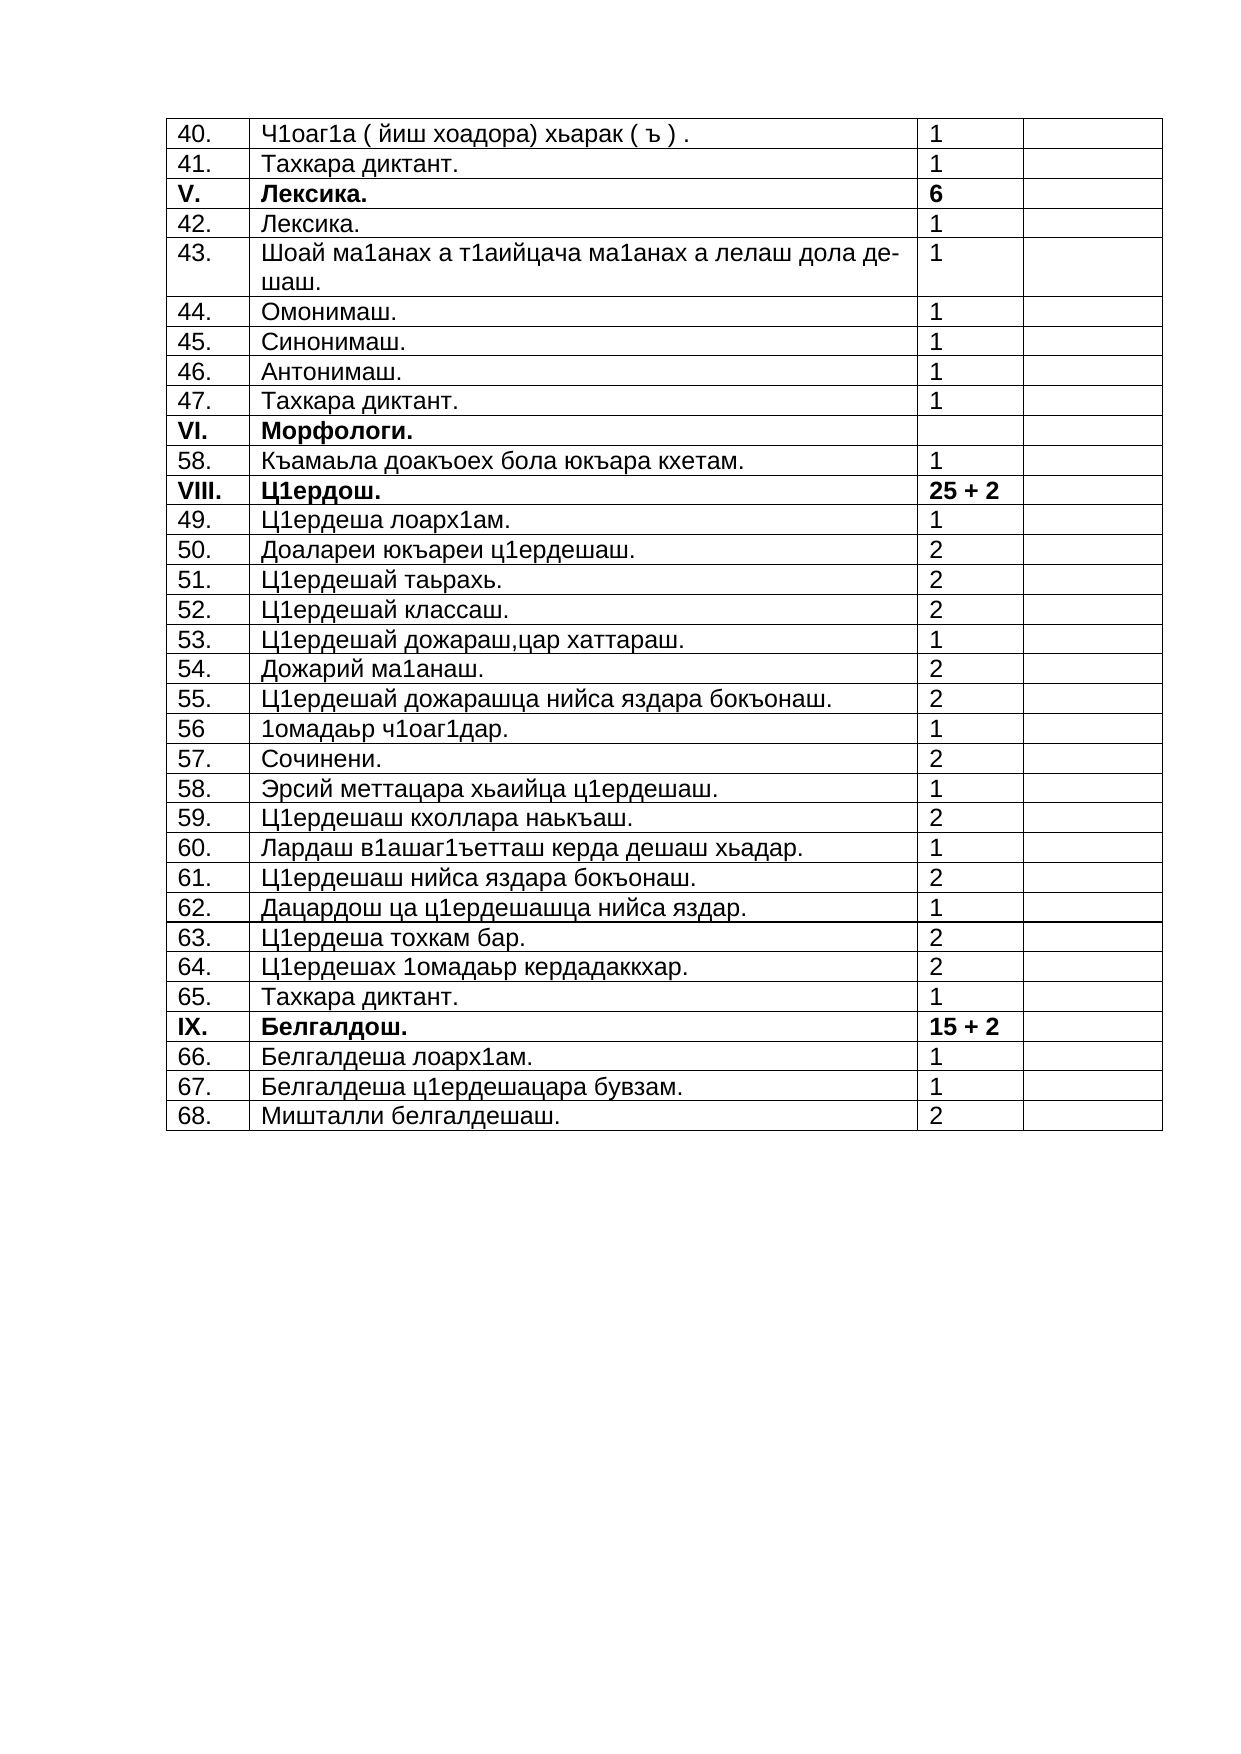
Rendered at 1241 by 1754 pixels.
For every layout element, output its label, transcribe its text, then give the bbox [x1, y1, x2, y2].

table_cell 1 [918, 1071, 1023, 1100]
table_cell Ц1ердош. [250, 476, 917, 504]
table_cell 46. [167, 356, 249, 385]
table_cell Ц1ердешай классаш. [250, 595, 917, 623]
table_cell [1024, 386, 1162, 415]
table_cell 2 [918, 595, 1023, 623]
table_cell [1024, 893, 1162, 921]
table_cell [1024, 833, 1162, 862]
table_cell 68. [167, 1101, 249, 1130]
table_cell Ц1ердеша тохкам бар. [250, 923, 917, 951]
table_cell Ц1ердешаш кхоллара наькъаш. [250, 803, 917, 832]
table_cell 2 [918, 803, 1023, 832]
table_cell 1 [918, 119, 1023, 148]
table_cell 49. [167, 505, 249, 534]
table_cell 53. [167, 625, 249, 653]
table_cell [1024, 446, 1162, 474]
table_cell [1024, 476, 1162, 504]
table_cell 1 [918, 149, 1023, 178]
table_cell 1 [918, 833, 1023, 862]
table_cell Эрсий меттацара хьаийца ц1ердешаш. [250, 774, 917, 802]
table_cell 56 [167, 714, 249, 743]
table_cell [1024, 505, 1162, 534]
table_cell 2 [918, 744, 1023, 772]
table_cell 50. [167, 535, 249, 564]
table_cell Лексика. [250, 179, 917, 207]
table_cell 45. [167, 327, 249, 355]
table_cell 1 [918, 714, 1023, 743]
table_cell [1024, 209, 1162, 237]
table_cell [1024, 774, 1162, 802]
table_cell 64. [167, 952, 249, 981]
table_cell Омонимаш. [250, 297, 917, 326]
table_cell 63. [167, 923, 249, 951]
table_cell Лардаш в1ашаг1ъетташ керда дешаш хьадар. [250, 833, 917, 862]
table_cell 1 [918, 774, 1023, 802]
table_cell 42. [167, 209, 249, 237]
table_cell 2 [918, 923, 1023, 951]
table_cell 47. [167, 386, 249, 415]
table_cell 65. [167, 982, 249, 1011]
table_cell 2 [918, 654, 1023, 683]
table_cell [1024, 179, 1162, 207]
table_cell Сочинени. [250, 744, 917, 772]
table_cell [1024, 625, 1162, 653]
table_cell [1024, 297, 1162, 326]
table_cell 1 [918, 446, 1023, 474]
table_cell 1 [918, 297, 1023, 326]
table_cell 6 [918, 179, 1023, 207]
table_cell Дацардош ца ц1ердешашца нийса яздар. [250, 893, 917, 921]
table_cell [1024, 1012, 1162, 1041]
table_cell 61. [167, 863, 249, 892]
table_cell 1 [918, 209, 1023, 237]
table_cell 40. [167, 119, 249, 148]
table_cell [1024, 1101, 1162, 1130]
table_cell Ч1оаг1а ( йиш хоадора) хьарак ( ъ ) . [250, 119, 917, 148]
table_cell Ц1ердешай таьрахь. [250, 565, 917, 594]
table_cell Дожарий ма1анаш. [250, 654, 917, 683]
table_cell Лексика. [250, 209, 917, 237]
table_cell [1024, 654, 1162, 683]
table_cell 55. [167, 684, 249, 713]
table_cell [1024, 238, 1162, 296]
table_cell [918, 416, 1023, 445]
table_cell 1 [918, 238, 1023, 296]
table_cell 59. [167, 803, 249, 832]
table_cell 62. [167, 893, 249, 921]
table_cell Ц1ердеша лоарх1ам. [250, 505, 917, 534]
table_cell 60. [167, 833, 249, 862]
table_cell [1024, 923, 1162, 951]
table_cell 66. [167, 1042, 249, 1070]
table_cell Ц1ердешаш нийса яздара бокъонаш. [250, 863, 917, 892]
table_cell 1 [918, 356, 1023, 385]
table_cell 1 [918, 327, 1023, 355]
table_cell 51. [167, 565, 249, 594]
table_cell [1024, 744, 1162, 772]
table_cell 67. [167, 1071, 249, 1100]
table_cell 2 [918, 535, 1023, 564]
table_cell 25 + 2 [918, 476, 1023, 504]
table_cell 15 + 2 [918, 1012, 1023, 1041]
table_cell Синонимаш. [250, 327, 917, 355]
table_cell Ц1ердешай дожараш,цар хаттараш. [250, 625, 917, 653]
table_cell 1 [918, 893, 1023, 921]
table_cell 1 [918, 1042, 1023, 1070]
table_cell VI. [167, 416, 249, 445]
table_cell Ц1ердешай дожарашца нийса яздара бокъонаш. [250, 684, 917, 713]
table_cell Белгалдеша ц1ердешацара бувзам. [250, 1071, 917, 1100]
table_cell IX. [167, 1012, 249, 1041]
table_cell 43. [167, 238, 249, 296]
table_cell 1омадаьр ч1оаг1дар. [250, 714, 917, 743]
table_cell Белгалдеша лоарх1ам. [250, 1042, 917, 1070]
table_cell [1024, 1071, 1162, 1100]
table_cell 2 [918, 1101, 1023, 1130]
table_cell 52. [167, 595, 249, 623]
table_cell Тахкара диктант. [250, 982, 917, 1011]
table_cell 44. [167, 297, 249, 326]
table_cell [1024, 863, 1162, 892]
table_cell 58. [167, 446, 249, 474]
table_cell 2 [918, 952, 1023, 981]
table_cell V. [167, 179, 249, 207]
table_cell 1 [918, 386, 1023, 415]
table_cell [1024, 327, 1162, 355]
table_cell Мишталли белгалдешаш. [250, 1101, 917, 1130]
table_cell Белгалдош. [250, 1012, 917, 1041]
table_cell Шоай ма1анах а т1аийцача ма1анах а лелаш дола де-шаш. [250, 238, 917, 296]
table_cell 2 [918, 684, 1023, 713]
table_cell [1024, 982, 1162, 1011]
table_cell 2 [918, 565, 1023, 594]
table_cell Тахкара диктант. [250, 149, 917, 178]
table_cell [1024, 1042, 1162, 1070]
table_cell [1024, 595, 1162, 623]
table_cell [1024, 416, 1162, 445]
table_cell 58. [167, 774, 249, 802]
table_cell [1024, 952, 1162, 981]
table_cell Морфологи. [250, 416, 917, 445]
table_cell 54. [167, 654, 249, 683]
table_cell [1024, 356, 1162, 385]
table_cell [1024, 565, 1162, 594]
table_cell 57. [167, 744, 249, 772]
table_cell [1024, 714, 1162, 743]
table_cell [1024, 803, 1162, 832]
table_cell Доалареи юкъареи ц1ердешаш. [250, 535, 917, 564]
table_cell 1 [918, 625, 1023, 653]
table_cell [1024, 535, 1162, 564]
table_cell [1024, 684, 1162, 713]
table_cell 2 [918, 863, 1023, 892]
table_cell Къамаьла доакъоех бола юкъара кхетам. [250, 446, 917, 474]
table_cell Ц1ердешах 1омадаьр кердадаккхар. [250, 952, 917, 981]
table_cell [1024, 119, 1162, 148]
table_cell 1 [918, 505, 1023, 534]
table_cell VIII. [167, 476, 249, 504]
table_cell 1 [918, 982, 1023, 1011]
table_cell Тахкара диктант. [250, 386, 917, 415]
table_cell [1024, 149, 1162, 178]
table_cell Антонимаш. [250, 356, 917, 385]
table_cell 41. [167, 149, 249, 178]
